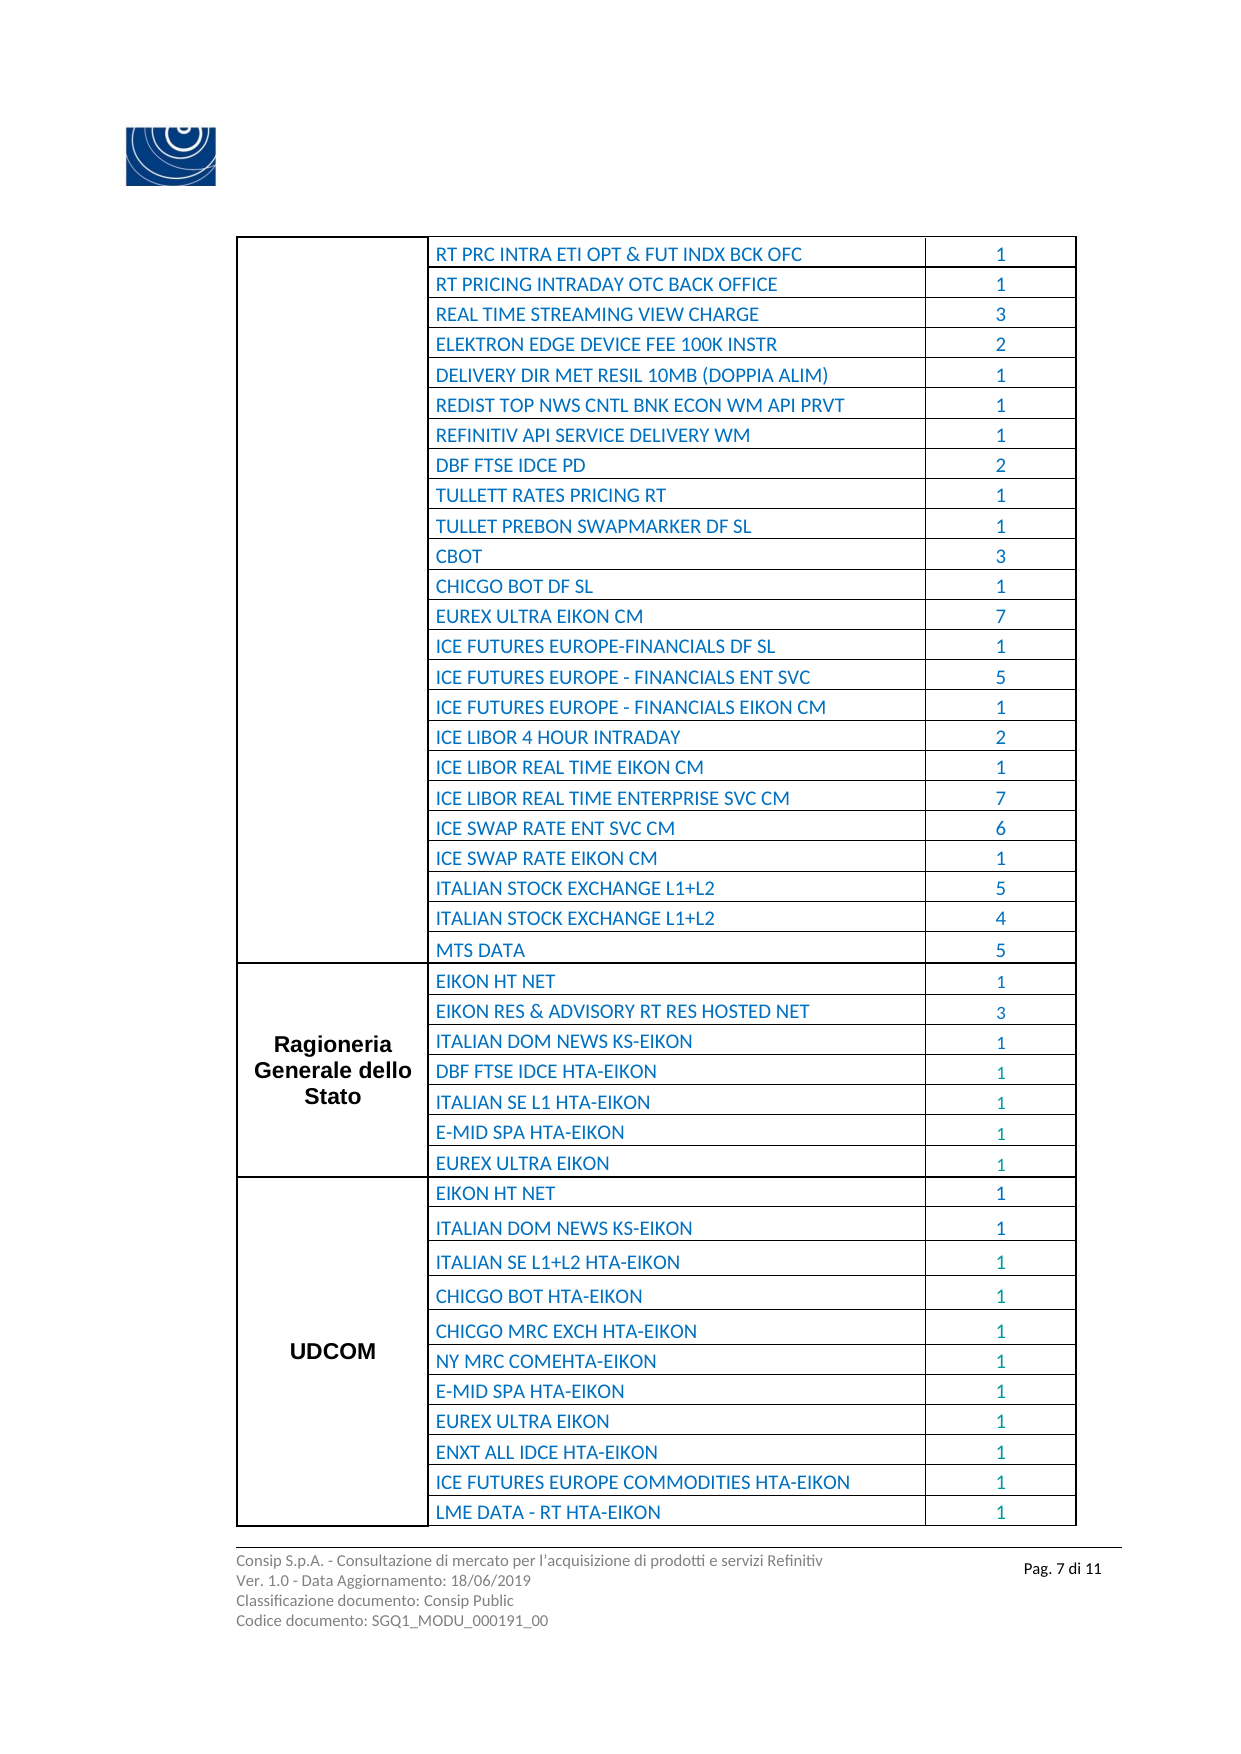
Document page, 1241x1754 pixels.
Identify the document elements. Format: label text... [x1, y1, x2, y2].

table_cell 5 [926, 872, 1075, 901]
table_cell ICE LIBOR REAL TIME EIKON CM [429, 751, 925, 780]
table_cell ITALIAN STOCK EXCHANGE L1+L2 [429, 872, 925, 901]
table_cell 1 [926, 479, 1075, 508]
table_cell 3 [926, 995, 1075, 1024]
table_cell DBF FTSE IDCE PD [429, 449, 925, 478]
table_cell 1 [926, 1207, 1075, 1240]
table_cell DELIVERY DIR MET RESIL 10MB (DOPPIA ALIM) [429, 358, 925, 387]
table_cell 1 [926, 570, 1075, 599]
table_cell TULLETT RATES PRICING RT [429, 479, 925, 508]
table_cell 1 [926, 1375, 1075, 1404]
table_cell EIKON HT NET [429, 1178, 925, 1206]
table_cell MTS DATA [429, 932, 925, 962]
table_cell 1 [926, 1405, 1075, 1434]
table_cell ITALIAN STOCK EXCHANGE L1+L2 [429, 902, 925, 931]
table_cell 1 [926, 1496, 1075, 1525]
table_cell ICE SWAP RATE EIKON CM [429, 841, 925, 871]
table_cell EUREX ULTRA EIKON [429, 1405, 925, 1434]
table_cell Ragioneria Generale dello Stato [238, 964, 427, 1176]
table_cell 1 [926, 1435, 1075, 1464]
table_cell 5 [926, 932, 1075, 962]
table_cell 4 [926, 902, 1075, 931]
table_cell 1 [926, 1146, 1075, 1176]
table_cell 1 [926, 358, 1075, 387]
table_cell DBF FTSE IDCE HTA-EIKON [429, 1055, 925, 1084]
table_cell ENXT ALL IDCE HTA-EIKON [429, 1435, 925, 1464]
table_cell LME DATA - RT HTA-EIKON [429, 1496, 925, 1525]
table_cell 1 [926, 1345, 1075, 1374]
table_cell NY MRC COMEHTA-EIKON [429, 1345, 925, 1374]
table_cell 2 [926, 449, 1075, 478]
table_cell EUREX ULTRA EIKON CM [429, 600, 925, 629]
table_cell 5 [926, 660, 1075, 689]
table_cell REFINITIV API SERVICE DELIVERY WM [429, 419, 925, 448]
table_cell ICE LIBOR 4 HOUR INTRADAY [429, 721, 925, 750]
table_cell E-MID SPA HTA-EIKON [429, 1375, 925, 1404]
table_cell 2 [926, 328, 1075, 357]
table_cell 1 [926, 1115, 1075, 1144]
table_cell ELEKTRON EDGE DEVICE FEE 100K INSTR [429, 328, 925, 357]
table_cell CBOT [429, 539, 925, 568]
table_cell CHICGO BOT HTA-EIKON [429, 1276, 925, 1309]
table_cell 1 [926, 690, 1075, 719]
table_cell ICE FUTURES EUROPE - FINANCIALS ENT SVC [429, 660, 925, 689]
table_cell 1 [926, 1310, 1075, 1343]
table_cell ICE SWAP RATE ENT SVC CM [429, 811, 925, 840]
table_cell RT PRC INTRA ETI OPT & FUT INDX BCK OFC [429, 237, 926, 266]
table_cell ICE LIBOR REAL TIME ENTERPRISE SVC CM [429, 781, 925, 810]
table_cell 3 [926, 539, 1075, 568]
table_cell EUREX ULTRA EIKON [429, 1146, 925, 1176]
table_cell 1 [926, 1025, 1075, 1054]
table_cell TULLET PREBON SWAPMARKER DF SL [429, 509, 925, 538]
table_cell 1 [926, 268, 1075, 297]
table_cell 3 [926, 298, 1075, 327]
table_cell 1 [926, 1055, 1075, 1084]
table_cell E-MID SPA HTA-EIKON [429, 1115, 925, 1144]
table_cell ICE FUTURES EUROPE - FINANCIALS EIKON CM [429, 690, 925, 719]
table_cell 7 [926, 600, 1075, 629]
table_cell 1 [926, 1465, 1075, 1494]
table_cell EIKON RES & ADVISORY RT RES HOSTED NET [429, 995, 925, 1024]
table_cell 1 [926, 509, 1075, 538]
table_cell ITALIAN SE L1 HTA-EIKON [429, 1085, 925, 1114]
table_cell 1 [926, 964, 1075, 993]
table_cell ICE FUTURES EUROPE-FINANCIALS DF SL [429, 630, 925, 659]
table_cell 7 [926, 781, 1075, 810]
table_cell CHICGO BOT DF SL [429, 570, 925, 599]
table_cell 1 [926, 1276, 1075, 1309]
table_cell REDIST TOP NWS CNTL BNK ECON WM API PRVT [429, 388, 925, 417]
table_cell 1 [926, 237, 1075, 266]
table_cell 1 [926, 388, 1075, 417]
table_cell 6 [926, 811, 1075, 840]
table_cell 1 [926, 1241, 1075, 1275]
table_cell 2 [926, 721, 1075, 750]
table_cell 1 [926, 841, 1075, 871]
table_cell 1 [926, 1178, 1075, 1206]
table_cell 1 [926, 419, 1075, 448]
table_cell ICE FUTURES EUROPE COMMODITIES HTA-EIKON [429, 1465, 925, 1494]
table_cell RT PRICING INTRADAY OTC BACK OFFICE [429, 268, 925, 297]
table_cell CHICGO MRC EXCH HTA-EIKON [429, 1310, 925, 1343]
table_cell 1 [926, 1085, 1075, 1114]
table_cell UDCOM [238, 1178, 427, 1525]
table_cell ITALIAN DOM NEWS KS-EIKON [429, 1025, 925, 1054]
table_cell ITALIAN SE L1+L2 HTA-EIKON [429, 1241, 925, 1275]
table_cell ITALIAN DOM NEWS KS-EIKON [429, 1207, 925, 1240]
table_cell REAL TIME STREAMING VIEW CHARGE [429, 298, 925, 327]
table_cell 1 [926, 751, 1075, 780]
table_cell EIKON HT NET [429, 964, 925, 993]
table_cell 1 [926, 630, 1075, 659]
picture [0, 0, 216, 184]
